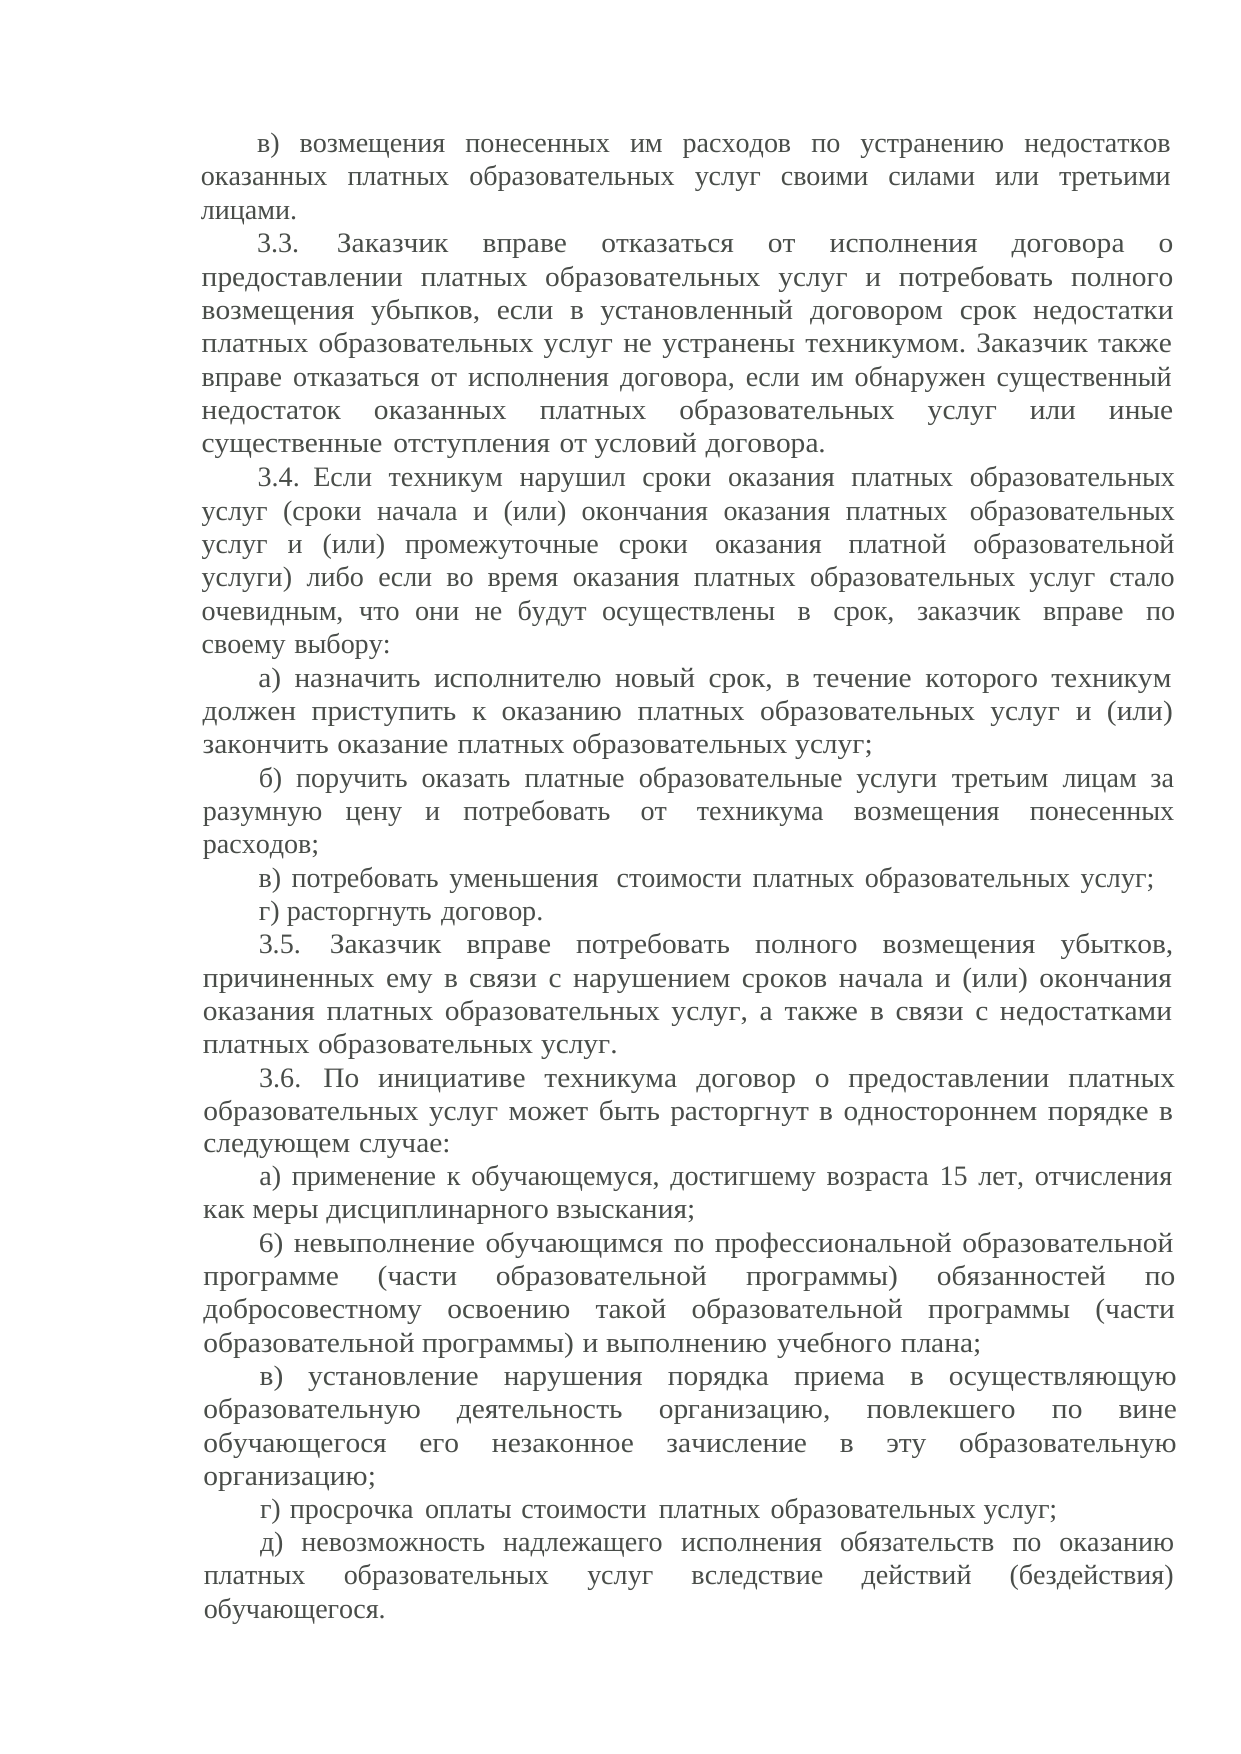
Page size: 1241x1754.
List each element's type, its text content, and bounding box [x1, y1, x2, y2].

text а) применение к обучающемуся, достигшему возраста 15 лет, отчисления как меры дисциплинарного взыскания; [203, 1159, 1173, 1225]
list Заказчик вправе потребовать полного возмещения убытков, причиненных ему в связи с нарушением сроков начала и (или) окончания оказания платных образовательных услуг, а также в связи с недостатками платных образовательных услуг. [203, 928, 1173, 1060]
text а) назначить исполнителю новый срок, в течение которого техникум должен приступить к оказанию платных образовательных услуг и (или) закончить оказание платных образовательных услуг; [202, 661, 1173, 760]
text в) установление нарушения порядка приема в осуществляющую образовательную деятельность организацию, повлекшего по вине обучающегося его незаконное зачисление в эту образовательную организацию; [203, 1359, 1177, 1491]
text д) невозможность надлежащего исполнения обязательств по оказанию платных образовательных услуг вследствие действий (бездействия) обучающегося. [203, 1525, 1174, 1624]
text в) возмещения понесенных им расходов по устранению недостатков оказанных платных образовательных услуг своими силами или третьими лицами. [201, 126, 1171, 225]
list Если техникум нарушил сроки оказания платных образовательных услуг (сроки начала и (или) окончания оказания платных образовательных услуг и (или) промежуточные сроки оказания платной образовательной услуги) либо если во время оказания платных образовательных услуг стало очевидным, что они не будут осуществлены в срок, заказчик вправе по своему выбору: [201, 460, 1175, 659]
text 6) невыполнение обучающимся по профессиональной образовательной программе (части образовательной программы) обязанностей по добросовестному освоению такой образовательной программы (части образовательной программы) и выполнению учебного плана; [203, 1226, 1175, 1358]
text г) просрочка оплаты стоимости платных образовательных услуг; [260, 1492, 1188, 1525]
text б) поручить оказать платные образовательные услуги третьим лицам за разумную цену и потребовать от техникума возмещения понесенных расходов; [203, 761, 1174, 860]
list Заказчик вправе отказаться от исполнения договора о предоставлении платных образовательных услуг и потребовать полного возмещения убьпков, если в установленный договором срок недостатки платных образовательных услуг не устранены техникумом. Заказчик также вправе отказаться от исполнения договора, если им обнаружен существенный недостаток оказанных платных образовательных услуг или иные существенные отступления от условий договора. [201, 226, 1173, 459]
text в) потребовать уменьшения стоимости платных образовательных услуг; г) расторгнуть договор. [258, 861, 1155, 927]
list По инициативе техникума договор о предоставлении платных образовательных услуг может быть расторгнут в одностороннем порядке в следующем случае: [203, 1061, 1175, 1159]
